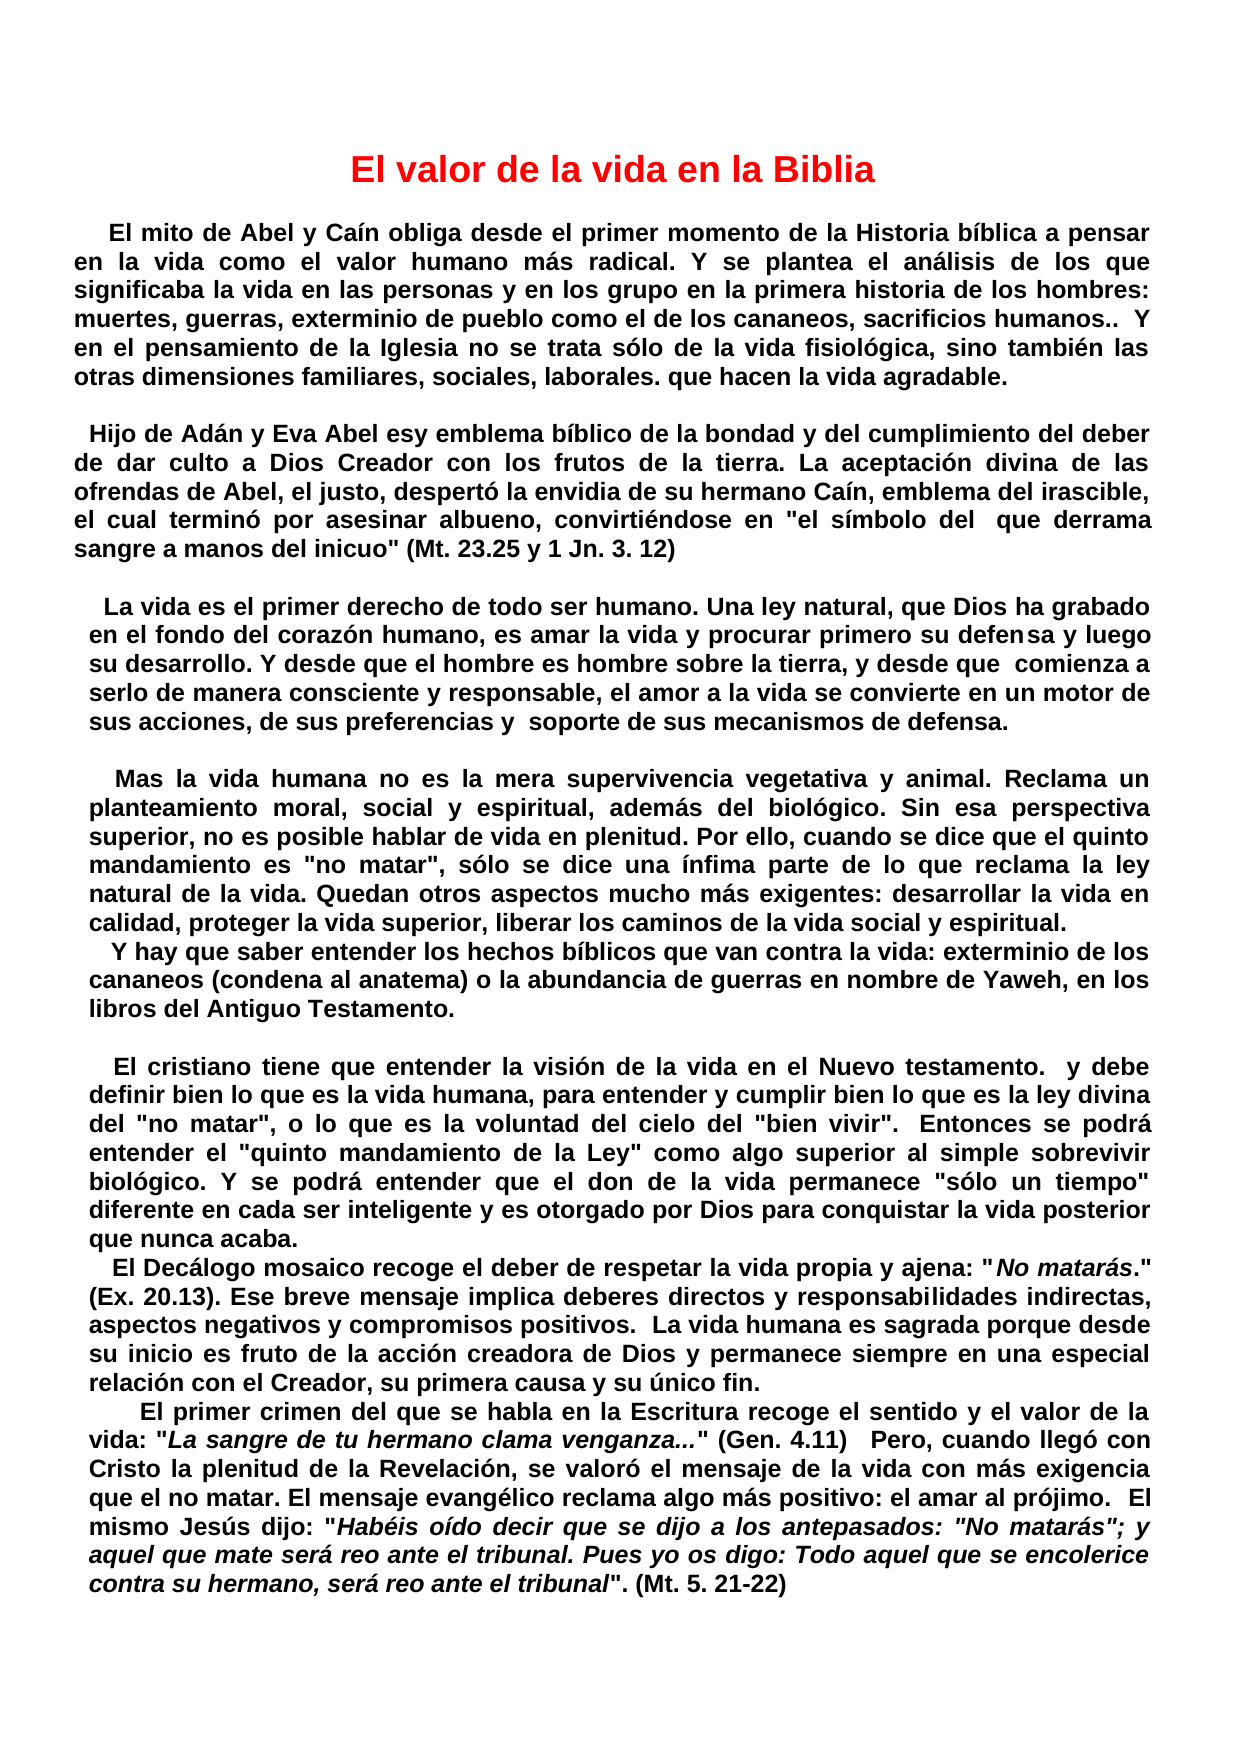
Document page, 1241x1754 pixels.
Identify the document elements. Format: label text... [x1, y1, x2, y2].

text El mito de Abel y Caín obliga desde el primer momento de la Historia bíblica a pensar en la vida como el valor humano más radical. Y se plantea el análisis de los que significaba la vida en las personas y en los grupo en la primera historia de los hombres: muertes, guerras, exterminio de pueblo como el de los cananeos, sacrificios humanos.. Y en el pensamiento de la Iglesia no se trata sólo de la vida fisiológica, sino también las otras dimensiones familiares, sociales, laborales. que hacen la vida agradable. [74, 218, 1152, 391]
text Y hay que saber entender los hechos bíblicos que van contra la vida: exterminio de los cananeos (condena al anatema) o la abundancia de guerras en nombre de Yaweh, en los libros del Antiguo Testamento. [88, 937, 1152, 1023]
text El primer crimen del que se habla en la Escritura recoge el sentido y el valor de la vida: "La sangre de tu hermano clama venganza..." (Gen. 4.11) Pero, cuando llegó con Cristo la plenitud de la Revelación, se valoró el mensaje de la vida con más exigencia que el no matar. El mensaje evangélico reclama algo más positivo: el amar al prójimo. El mismo Jesús dijo: "Habéis oído decir que se dijo a los antepasados: "No matarás"; y aquel que mate será reo ante el tribunal. Pues yo os digo: Todo aquel que se encolerice contra su hermano, será reo ante el tribunal". (Mt. 5. 21-22) [88, 1397, 1152, 1598]
text El valor de la vida en la Biblia [74, 148, 1152, 191]
text Mas la vida humana no es la mera supervivencia vegetativa y animal. Reclama un planteamiento moral, social y espiritual, además del biológico. Sin esa perspectiva superior, no es posible hablar de vida en plenitud. Por ello, cuando se dice que el quinto mandamiento es "no matar", sólo se dice una ínfima parte de lo que reclama la ley natural de la vida. Quedan otros aspectos mucho más exigentes: desarrollar la vida en calidad, proteger la vida superior, liberar los caminos de la vida social y espiritual. [88, 736, 1152, 937]
text El cristiano tiene que entender la visión de la vida en el Nuevo testamento. y debe definir bien lo que es la vida humana, para entender y cumplir bien lo que es la ley divina del "no matar", o lo que es la voluntad del cielo del "bien vivir". Entonces se podrá entender el "quinto mandamiento de la Ley" como algo superior al simple sobrevivir biológico. Y se podrá entender que el don de la vida permanece "sólo un tiempo" diferente en cada ser inteligente y es otorgado por Dios para conquistar la vida posterior que nunca acaba. [88, 1023, 1152, 1253]
text El Decálogo mosaico recoge el deber de respetar la vida propia y ajena: "No matarás." (Ex. 20.13). Ese breve mensaje implica deberes directos y responsabilidades indirectas, aspectos negativos y compromisos positivos. La vida humana es sagrada porque desde su inicio es fruto de la acción creadora de Dios y permanece siempre en una especial relación con el Creador, su primera causa y su único fin. [88, 1253, 1152, 1397]
text Hijo de Adán y Eva Abel esy emblema bíblico de la bondad y del cumplimiento del deber de dar culto a Dios Creador con los frutos de la tierra. La aceptación divina de las ofrendas de Abel, el justo, despertó la envidia de su hermano Caín, emblema del irascible, el cual terminó por asesinar albueno, convirtiéndose en "el símbolo del que derrama sangre a manos del inicuo" (Mt. 23.25 y 1 Jn. 3. 12) [74, 419, 1152, 563]
text La vida es el primer derecho de todo ser humano. Una ley natural, que Dios ha grabado en el fondo del corazón humano, es amar la vida y procurar primero su defensa y luego su desarrollo. Y desde que el hombre es hombre sobre la tierra, y desde que comienza a serlo de manera consciente y responsable, el amor a la vida se convierte en un motor de sus acciones, de sus preferencias y soporte de sus mecanismos de defensa. [88, 592, 1152, 736]
